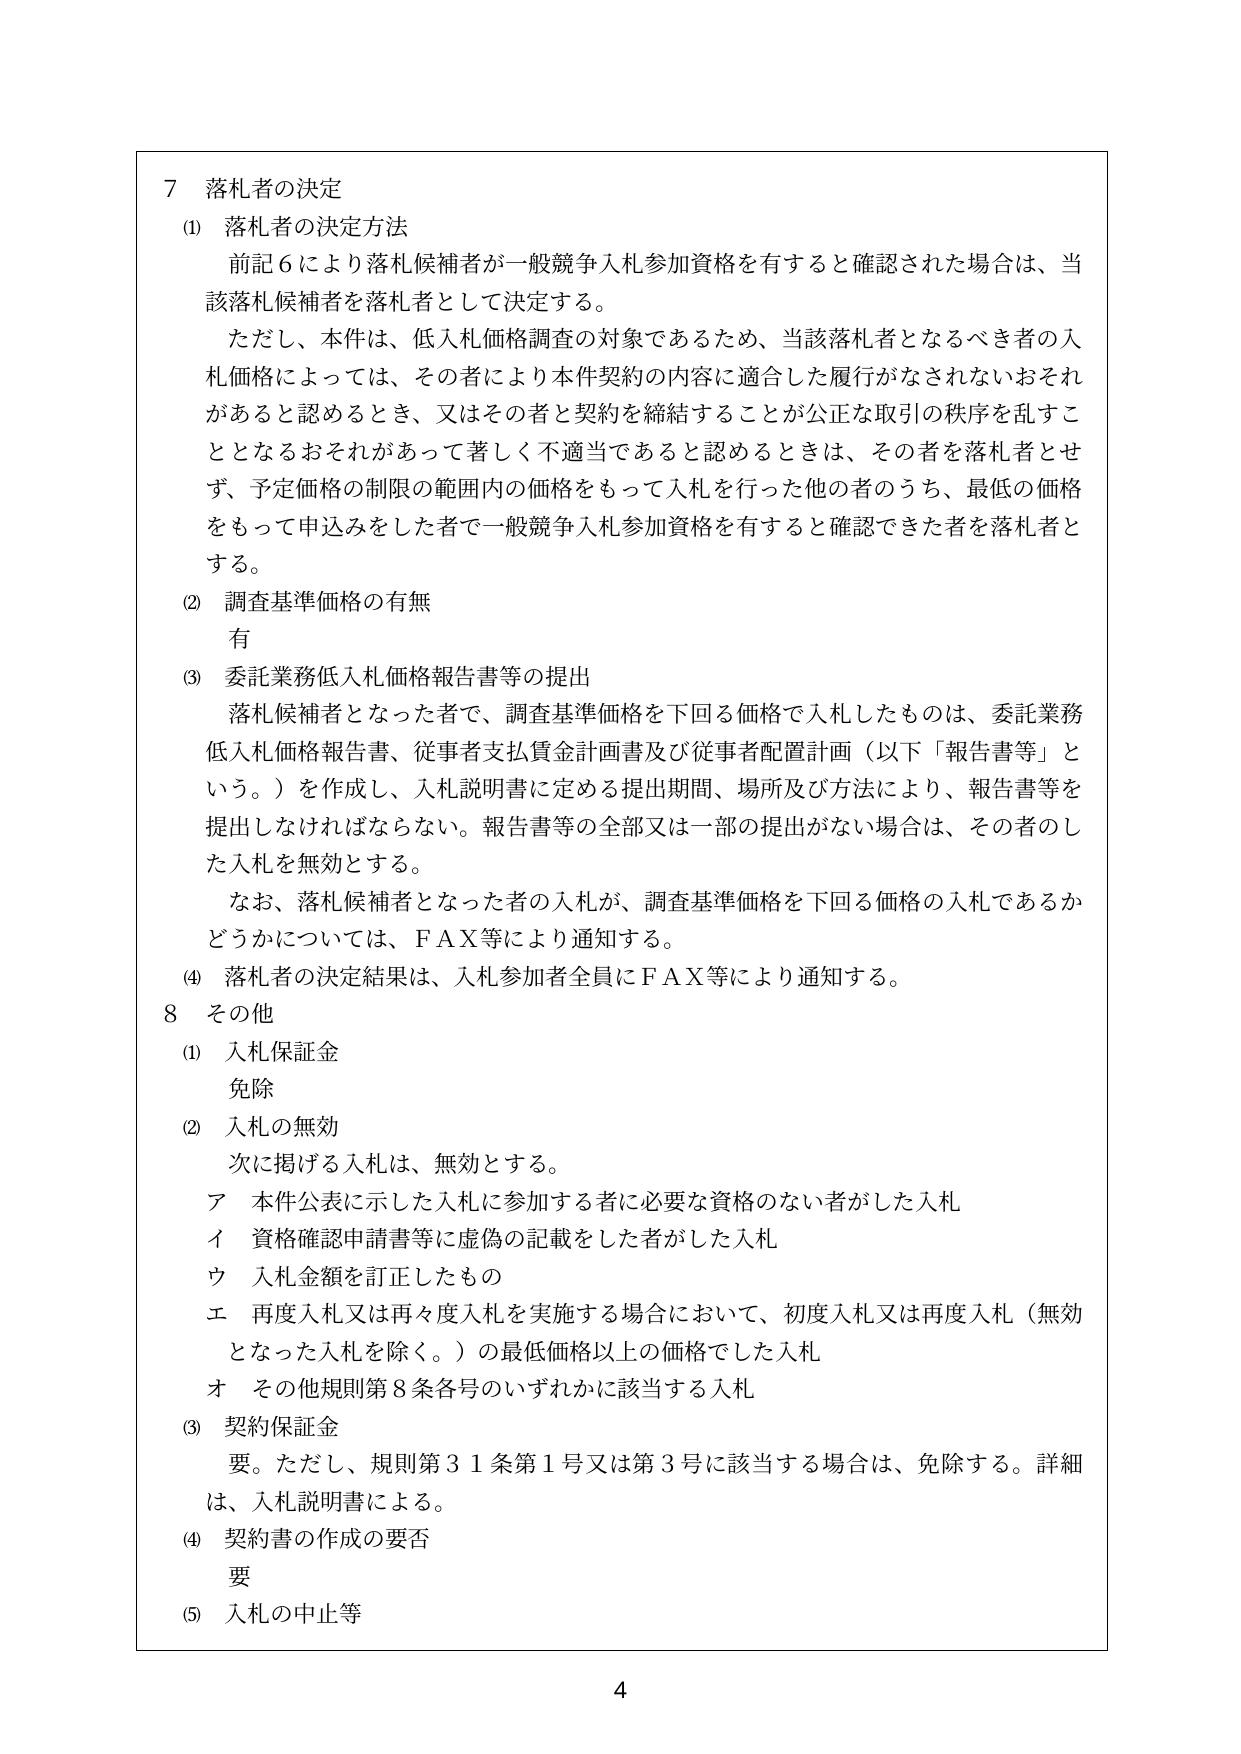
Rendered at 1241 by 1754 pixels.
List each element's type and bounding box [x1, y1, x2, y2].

table_header [137, 152, 1107, 1649]
